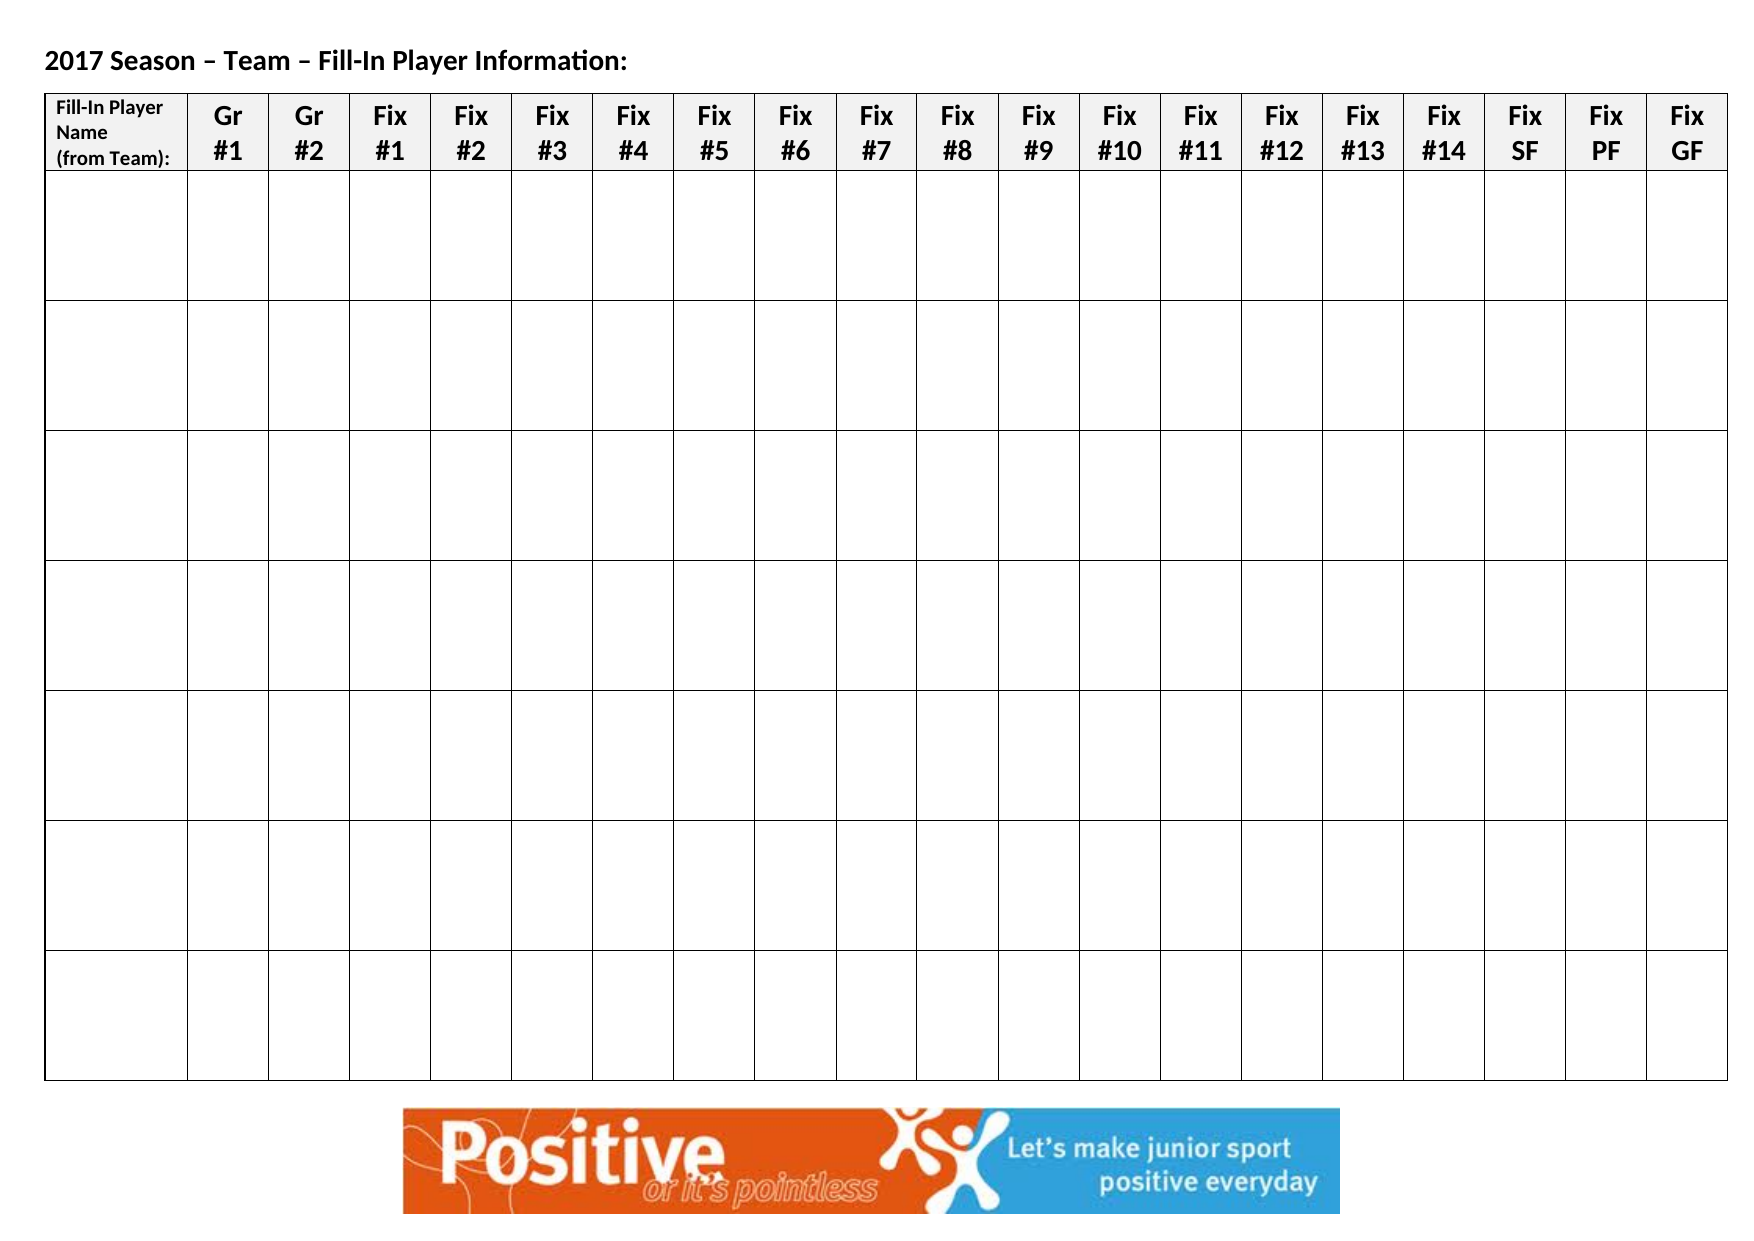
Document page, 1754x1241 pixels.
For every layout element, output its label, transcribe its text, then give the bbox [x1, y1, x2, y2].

table_cell [46, 561, 187, 690]
table_cell [188, 561, 268, 690]
table_cell [188, 821, 268, 950]
table_cell [512, 821, 592, 950]
table_cell [593, 431, 673, 560]
table_cell [999, 301, 1079, 430]
table_cell [1161, 431, 1241, 560]
table_cell [188, 301, 268, 430]
table_cell [1161, 301, 1241, 430]
table_cell [1323, 301, 1403, 430]
table_cell [755, 171, 836, 300]
table_header Fix #8 [917, 94, 998, 170]
table_cell [1242, 561, 1322, 690]
table_cell [755, 691, 836, 820]
table_cell [512, 951, 592, 1079]
table_cell [1161, 691, 1241, 820]
table_cell [1485, 171, 1565, 300]
table_cell [1242, 951, 1322, 1079]
table_cell [350, 561, 430, 690]
table_cell [837, 951, 916, 1079]
table_cell [1485, 691, 1565, 820]
table_cell [431, 951, 511, 1079]
table_cell [1242, 821, 1322, 950]
table_cell [1485, 951, 1565, 1079]
table_cell [755, 561, 836, 690]
table_header Fix #1 [350, 94, 430, 170]
table_cell [1404, 691, 1484, 820]
table_cell [1566, 561, 1646, 690]
table_cell [1647, 431, 1727, 560]
table_cell [512, 691, 592, 820]
table_cell [431, 301, 511, 430]
table_cell [755, 301, 836, 430]
table_cell [1161, 821, 1241, 950]
table_cell [512, 431, 592, 560]
table_cell [1485, 821, 1565, 950]
table_header Fix #13 [1323, 94, 1403, 170]
table_cell [999, 951, 1079, 1079]
table_cell [350, 691, 430, 820]
table_cell [188, 431, 268, 560]
table_cell [1566, 821, 1646, 950]
table_cell [674, 691, 754, 820]
table_header Fix GF [1647, 94, 1727, 170]
table_header Fix #5 [674, 94, 754, 170]
table_cell [1242, 431, 1322, 560]
table_cell [1485, 561, 1565, 690]
table_cell [1242, 171, 1322, 300]
table_cell [46, 171, 187, 300]
table_cell [1161, 171, 1241, 300]
table_cell [1404, 171, 1484, 300]
table_cell [593, 561, 673, 690]
table_cell [1404, 821, 1484, 950]
table_header Fix #9 [999, 94, 1079, 170]
table_cell [188, 691, 268, 820]
table_cell [917, 951, 998, 1079]
table_cell [1404, 951, 1484, 1079]
table_header Fix #4 [593, 94, 673, 170]
table_header Fix #14 [1404, 94, 1484, 170]
table_cell [1080, 561, 1160, 690]
table_cell [188, 951, 268, 1079]
table_header Fix #7 [837, 94, 916, 170]
table_header Fix #10 [1080, 94, 1160, 170]
table_cell [512, 301, 592, 430]
table_cell [1647, 821, 1727, 950]
table_cell [512, 561, 592, 690]
table_cell [593, 691, 673, 820]
table_cell [593, 821, 673, 950]
table_cell [917, 821, 998, 950]
table_cell [917, 431, 998, 560]
table_cell [269, 431, 349, 560]
table_header Gr #2 [269, 94, 349, 170]
table_cell [46, 691, 187, 820]
table_cell [1404, 301, 1484, 430]
table_cell [188, 171, 268, 300]
table_cell [269, 171, 349, 300]
table_header Fix PF [1566, 94, 1646, 170]
table_cell [593, 301, 673, 430]
table_cell [1080, 171, 1160, 300]
table_cell [1080, 691, 1160, 820]
table_cell [350, 821, 430, 950]
table_cell [917, 691, 998, 820]
table_cell [837, 431, 916, 560]
table_cell [837, 691, 916, 820]
text 2017 Season – Team – Fill-In Player Information: [44, 42, 1698, 78]
table_cell [1566, 691, 1646, 820]
table_cell [269, 951, 349, 1079]
table_cell [350, 171, 430, 300]
table_header Fix #6 [755, 94, 836, 170]
table_header Fix #11 [1161, 94, 1241, 170]
table_cell [1242, 691, 1322, 820]
table_cell [1080, 821, 1160, 950]
table_cell [1080, 431, 1160, 560]
table_cell [1485, 301, 1565, 430]
table_header Fix #3 [512, 94, 592, 170]
table_cell [837, 301, 916, 430]
table_cell [46, 301, 187, 430]
table_cell [755, 821, 836, 950]
table_cell [1566, 431, 1646, 560]
table_cell [431, 561, 511, 690]
table_cell [46, 431, 187, 560]
table_cell [1647, 691, 1727, 820]
table_cell [674, 951, 754, 1079]
table_header Fill-In Player Name (from Team): [46, 94, 187, 170]
table_cell [431, 821, 511, 950]
table_cell [1566, 301, 1646, 430]
table_cell [1323, 951, 1403, 1079]
table_cell [1161, 561, 1241, 690]
table_cell [999, 821, 1079, 950]
table_cell [350, 431, 430, 560]
table_cell [1242, 301, 1322, 430]
table_cell [269, 301, 349, 430]
table_cell [1566, 951, 1646, 1079]
table_header Gr #1 [188, 94, 268, 170]
table_cell [1080, 951, 1160, 1079]
table_cell [350, 951, 430, 1079]
table_cell [46, 951, 187, 1079]
table_cell [593, 951, 673, 1079]
table_cell [1404, 561, 1484, 690]
table_cell [1647, 561, 1727, 690]
table_cell [512, 171, 592, 300]
table_cell [674, 821, 754, 950]
table_cell [917, 301, 998, 430]
table_cell [431, 171, 511, 300]
table_header Fix SF [1485, 94, 1565, 170]
table_cell [837, 561, 916, 690]
table_header Fix #12 [1242, 94, 1322, 170]
table_cell [431, 431, 511, 560]
table_cell [350, 301, 430, 430]
table_cell [269, 561, 349, 690]
table_cell [1323, 171, 1403, 300]
table_cell [1161, 951, 1241, 1079]
table_cell [999, 431, 1079, 560]
table_cell [837, 171, 916, 300]
table_cell [431, 691, 511, 820]
table_cell [837, 821, 916, 950]
table_header Fix #2 [431, 94, 511, 170]
table_cell [1647, 301, 1727, 430]
table_cell [1080, 301, 1160, 430]
table_cell [999, 171, 1079, 300]
table_cell [593, 171, 673, 300]
table_cell [917, 171, 998, 300]
table_cell [674, 171, 754, 300]
table_cell [1323, 691, 1403, 820]
table_cell [674, 301, 754, 430]
table_cell [1566, 171, 1646, 300]
table_cell [755, 951, 836, 1079]
table_cell [999, 561, 1079, 690]
table_cell [1323, 561, 1403, 690]
table_cell [917, 561, 998, 690]
table_cell [755, 431, 836, 560]
table_cell [1647, 171, 1727, 300]
table_cell [1323, 431, 1403, 560]
table_cell [1485, 431, 1565, 560]
table_cell [999, 691, 1079, 820]
table_cell [1647, 951, 1727, 1079]
table_cell [674, 561, 754, 690]
picture [402, 1107, 1340, 1214]
table_cell [46, 821, 187, 950]
table_cell [1323, 821, 1403, 950]
table_cell [269, 821, 349, 950]
table_cell [674, 431, 754, 560]
table_cell [269, 691, 349, 820]
table_cell [1404, 431, 1484, 560]
